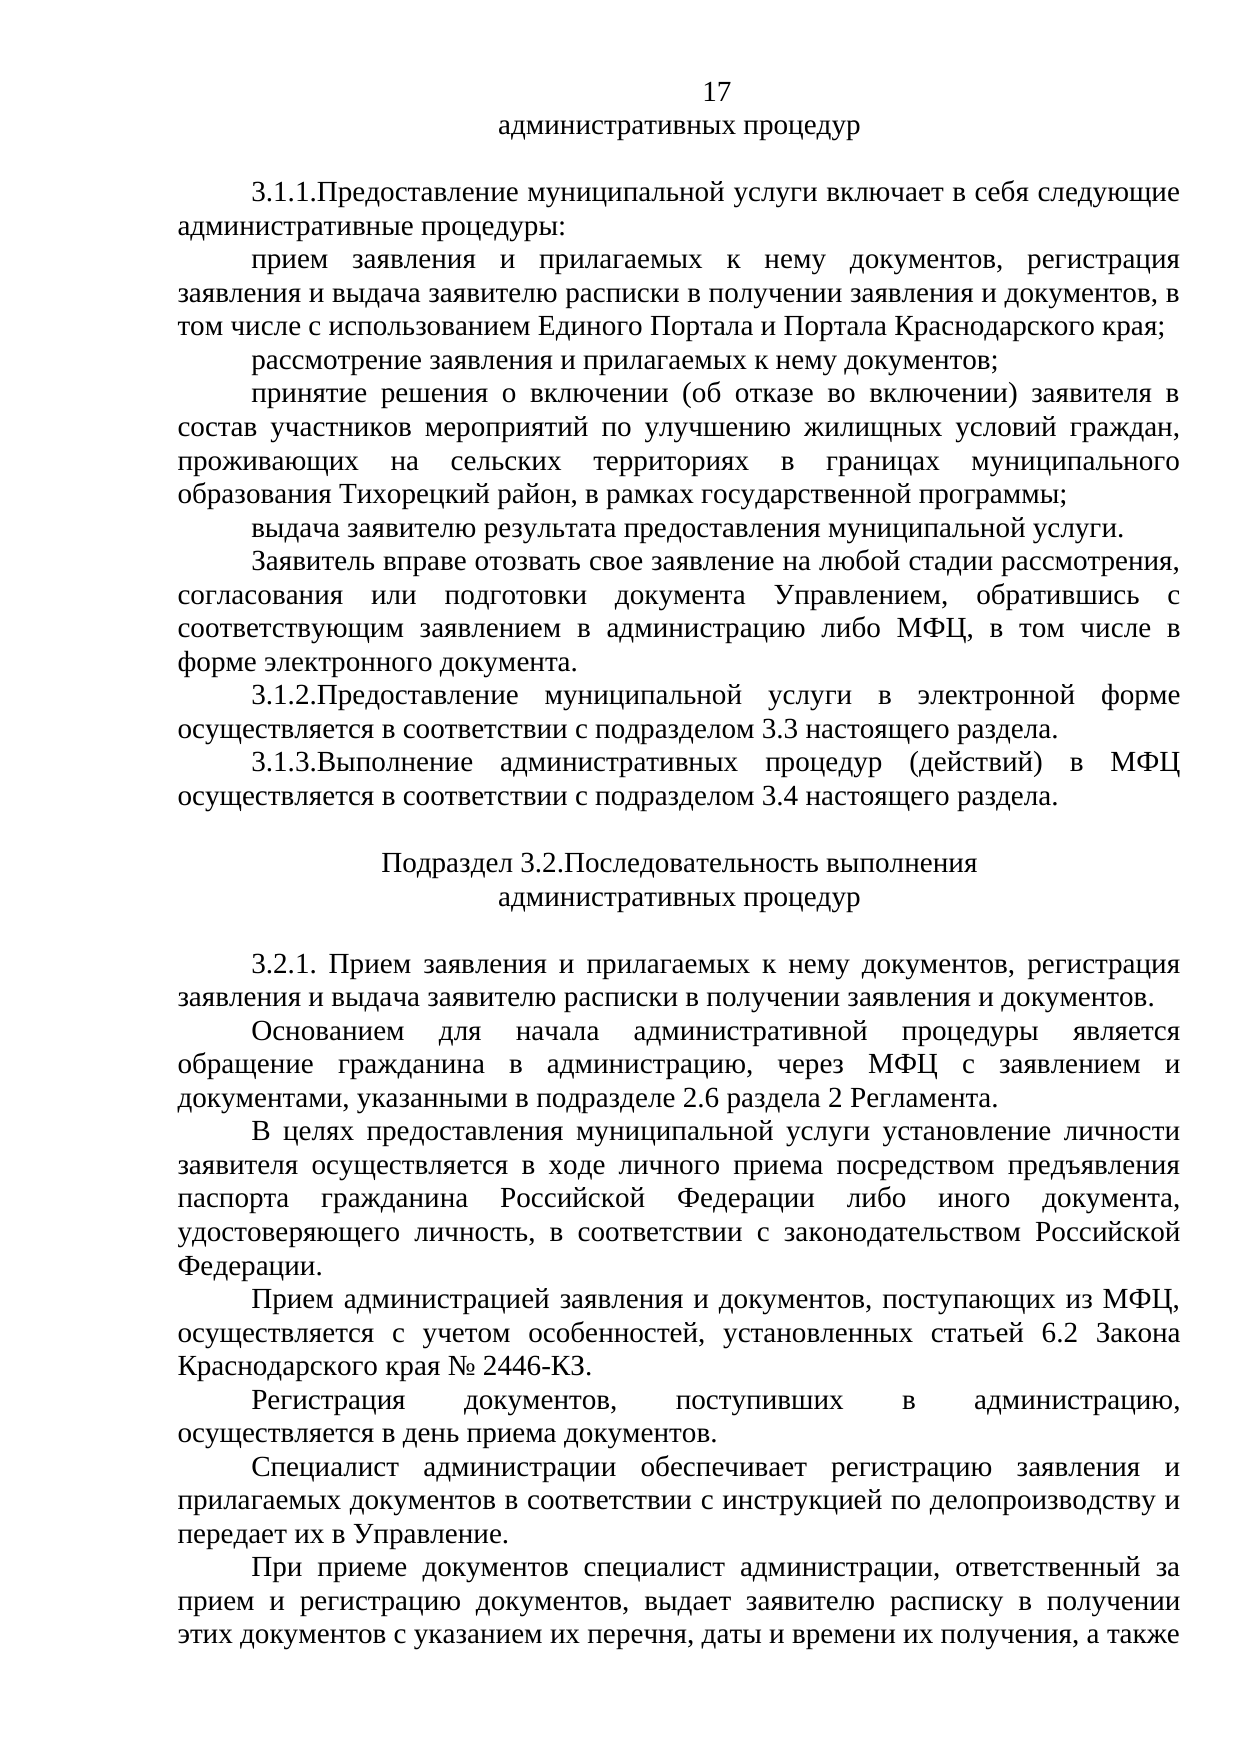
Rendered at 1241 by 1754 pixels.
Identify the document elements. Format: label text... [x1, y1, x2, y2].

text прием заявления и прилагаемых к нему документов, регистрация заявления и выдача заявителю расписки в получении заявления и документов, в том числе с использованием Единого Портала и Портала Краснодарского края; [177, 241, 1181, 342]
text принятие решения о включении (об отказе во включении) заявителя в состав участников мероприятий по улучшению жилищных условий граждан, проживающих на сельских территориях в границах муниципального образования Тихорецкий район, в рамках государственной программы; [177, 376, 1181, 510]
text 3.1.2.Предоставление муниципальной услуги в электронной форме осуществляется в соответствии с подразделом 3.3 настоящего раздела. [177, 677, 1181, 744]
text 3.1.1.Предоставление муниципальной услуги включает в себя следующие административные процедуры: [177, 174, 1181, 241]
text Заявитель вправе отозвать свое заявление на любой стадии рассмотрения, согласования или подготовки документа Управлением, обратившись с соответствующим заявлением в администрацию либо МФЦ, в том числе в форме электронного документа. [177, 543, 1181, 677]
text рассмотрение заявления и прилагаемых к нему документов; [177, 342, 1181, 376]
text В целях предоставления муниципальной услуги установление личности заявителя осуществляется в ходе личного приема посредством предъявления паспорта гражданина Российской Федерации либо иного документа, удостоверяющего личность, в соответствии с законодательством Российской Федерации. [177, 1113, 1181, 1281]
text 3.2.1. Прием заявления и прилагаемых к нему документов, регистрация заявления и выдача заявителю расписки в получении заявления и документов. [177, 946, 1181, 1013]
text 3.1.3.Выполнение административных процедур (действий) в МФЦ осуществляется в соответствии с подразделом 3.4 настоящего раздела. [177, 744, 1181, 812]
text Основанием для начала административной процедуры является обращение гражданина в администрацию, через МФЦ с заявлением и документами, указанными в подразделе 2.6 раздела 2 Регламента. [177, 1013, 1181, 1113]
text Прием администрацией заявления и документов, поступающих из МФЦ, осуществляется с учетом особенностей, установленных статьей 6.2 Закона Краснодарского края № 2446-КЗ. [177, 1281, 1181, 1382]
text выдача заявителю результата предоставления муниципальной услуги. [177, 510, 1181, 543]
text административных процедур [177, 107, 1181, 141]
text Специалист администрации обеспечивает регистрацию заявления и прилагаемых документов в соответствии с инструкцией по делопроизводству и передает их в Управление. [177, 1449, 1181, 1549]
text административных процедур [177, 879, 1181, 912]
text Подраздел 3.2.Последовательность выполнения [177, 845, 1181, 879]
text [177, 1549, 1181, 1650]
text Регистрация документов, поступивших в администрацию, осуществляется в день приема документов. [177, 1382, 1181, 1449]
